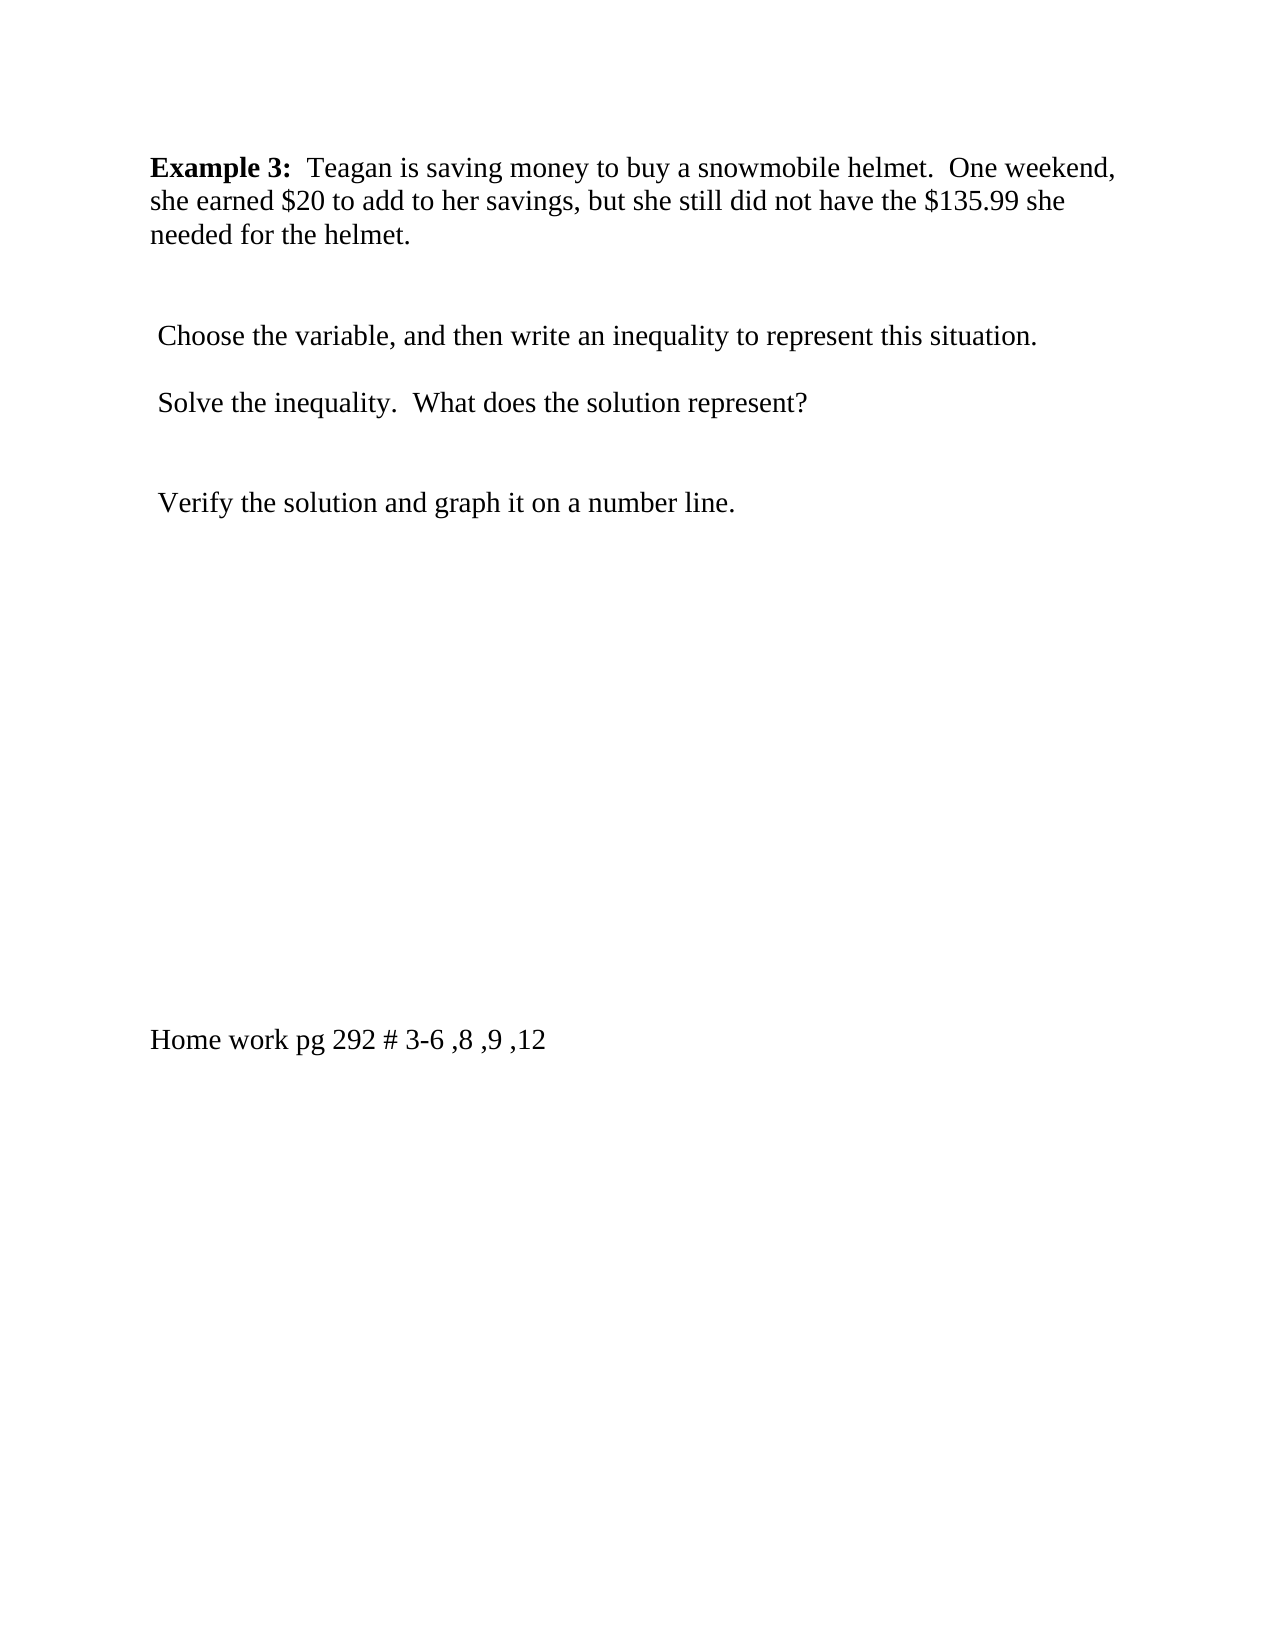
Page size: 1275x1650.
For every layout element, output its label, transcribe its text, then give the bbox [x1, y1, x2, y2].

text Verify the solution and graph it on a number line. [150, 485, 1125, 519]
text Choose the variable, and then write an inequality to represent this situation. [150, 318, 1125, 351]
text Example 3: Teagan is saving money to buy a snowmobile helmet. One weekend, she earned $20 to add to her savings, but she still did not have the $135.99 she needed for the helmet. [150, 150, 1125, 251]
text Home work pg 292 # 3-6 ,8 ,9 ,12 [150, 1022, 1125, 1056]
text Solve the inequality. What does the solution represent? [150, 385, 1125, 418]
